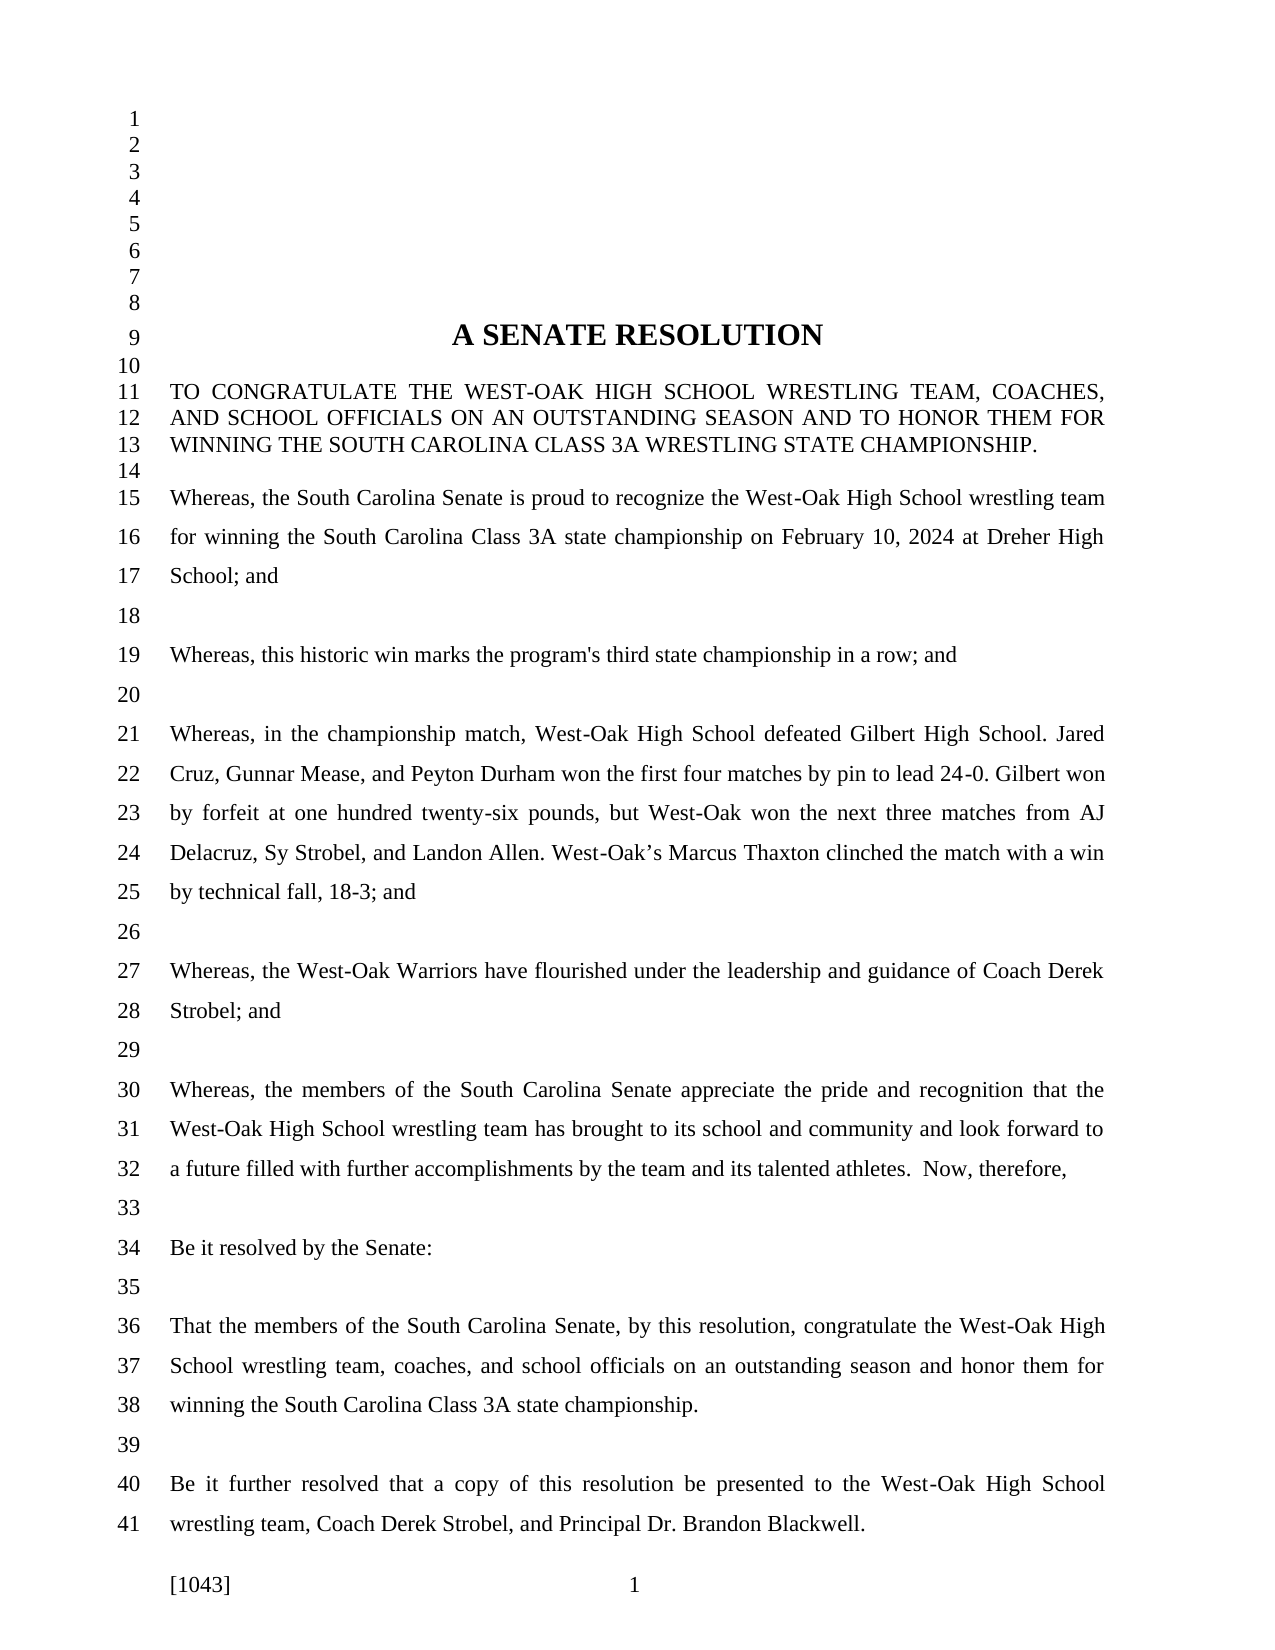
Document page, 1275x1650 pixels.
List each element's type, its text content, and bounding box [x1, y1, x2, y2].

text Whereas, in the championship match, West‑Oak High School defeated Gilbert High School. Jared Cruz, Gunnar Mease, and Peyton Durham won the first four matches by pin to lead 24‑0. Gilbert won by forfeit at one hundred twenty‑six pounds, but West‑Oak won the next three matches from AJ Delacruz, Sy Strobel, and Landon Allen. West‑Oak’s Marcus Thaxton clinched the match with a win by technical fall, 18‑3; and [169, 720, 1106, 905]
text Whereas, the members of the South Carolina Senate appreciate the pride and recognition that the West‑Oak High School wrestling team has brought to its school and community and look forward to a future filled with further accomplishments by the team and its talented athletes. Now, therefore, [169, 1076, 1106, 1181]
text Whereas, this historic win marks the program's third state championship in a row; and [169, 641, 1106, 668]
text Whereas, the West‑Oak Warriors have flourished under the leadership and guidance of Coach Derek Strobel; and [169, 957, 1106, 1023]
text Be it resolved by the : [169, 1234, 1106, 1260]
text That the members of the South Carolina , by this resolution, congratulate the West‑Oak High School wrestling team, coaches, and school officials on an outstanding season and honor them for winning the South Carolina Class 3A state championship. [169, 1313, 1106, 1418]
text Be it further resolved that a copy of this resolution be presented to the West‑Oak High School wrestling team, Coach Derek Strobel, and Principal Dr. Brandon Blackwell. [169, 1471, 1106, 1536]
text Whereas, the South Carolina Senate is proud to recognize the West‑Oak High School wrestling team for winning the South Carolina Class 3A state championship on February 10, 2024 at Dreher High School; and [169, 483, 1106, 589]
text A RESOLUTION [169, 316, 1106, 352]
